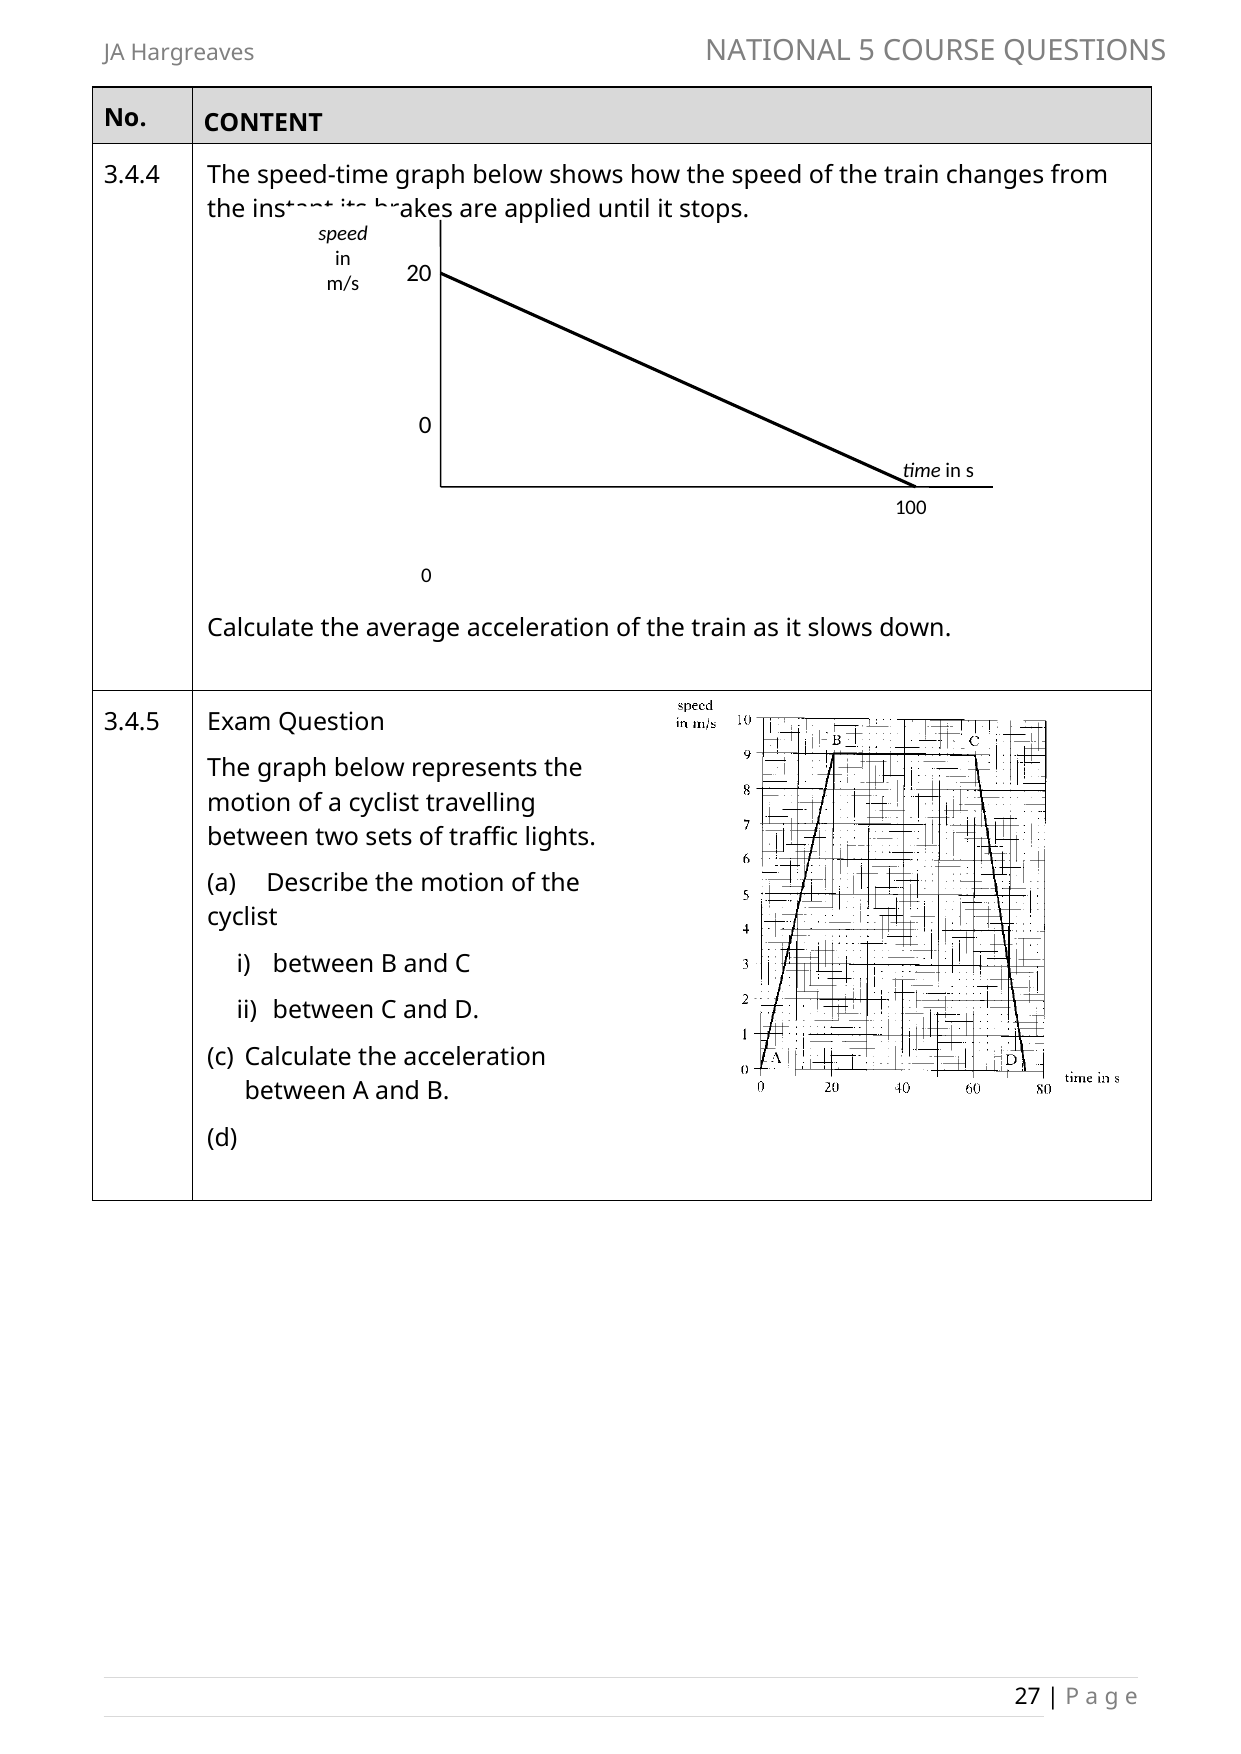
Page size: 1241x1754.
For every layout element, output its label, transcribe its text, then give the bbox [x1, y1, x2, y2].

table_cell 3.4.4 [93, 144, 192, 690]
table_cell 3.4.5 [93, 691, 192, 1200]
picture [662, 692, 1138, 1115]
table_header No. [93, 88, 192, 143]
table_cell The speed-time graph below shows how the speed of the train changes from the instant its brakes are applied until it stops. Calculate the average acceleration of the train as it slows down. [193, 144, 1151, 690]
table_header CONTENT [193, 88, 1151, 143]
table_cell Exam Question The graph below represents the motion of a cyclist travelling between two sets of traffic lights. (a) Describe the motion of the cyclist between B and C between C and D. Calculate the acceleration between A and B. [193, 691, 1151, 1200]
